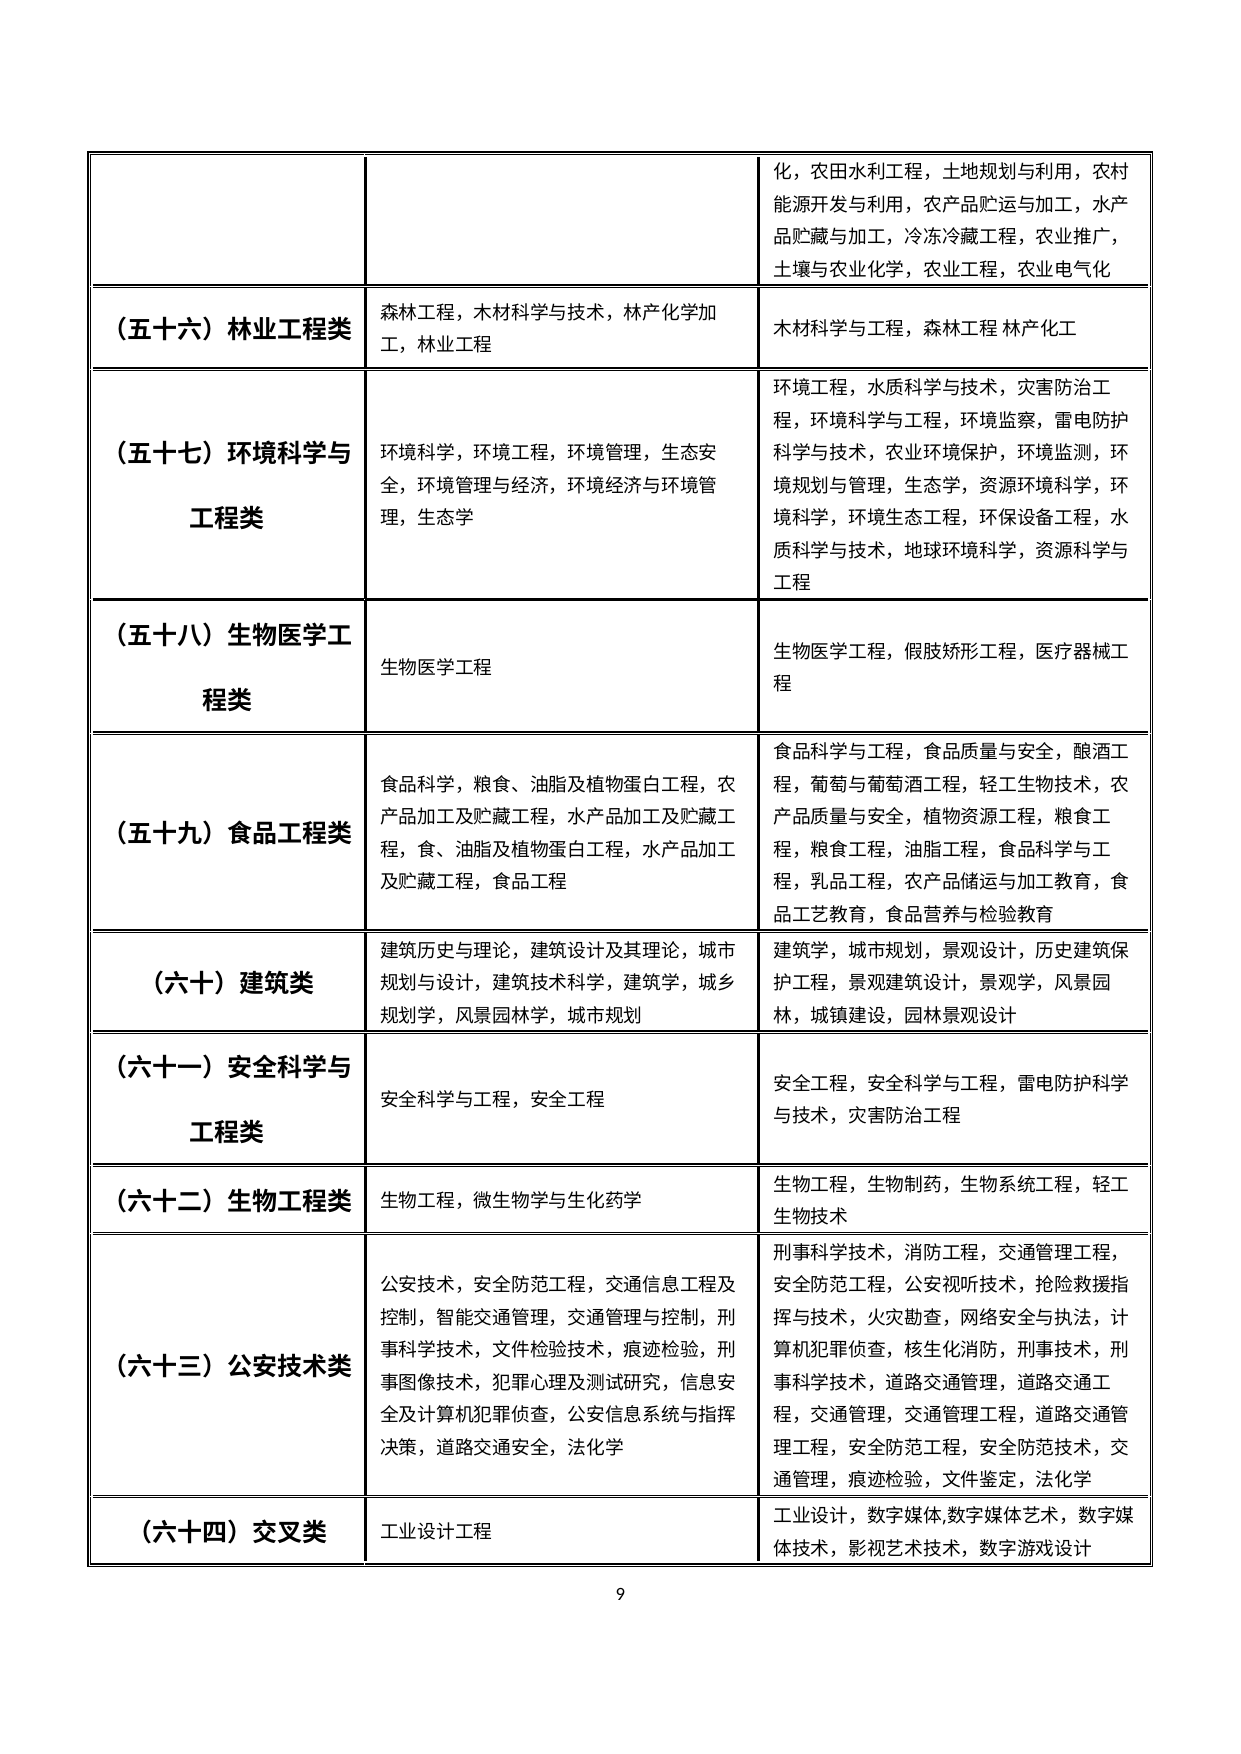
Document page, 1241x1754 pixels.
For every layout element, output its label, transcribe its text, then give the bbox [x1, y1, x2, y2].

table_cell 食品科学与工程，食品质量与安全，酿酒工程，葡萄与葡萄酒工程，轻工生物技术，农产品质量与安全，植物资源工程，粮食工程，粮食工程，油脂工程，食品科学与工程，乳品工程，农产品储运与加工教育，食品工艺教育，食品营养与检验教育 [760, 731, 1150, 929]
table_cell 食品科学，粮食、油脂及植物蛋白工程，农产品加工及贮藏工程，水产品加工及贮藏工程，食、油脂及植物蛋白工程，水产品加工及贮藏工程，食品工程 [367, 735, 757, 929]
table_cell （五十七）环境科学与工程类 [91, 367, 364, 598]
table_cell 生物工程，微生物学与生化药学 [367, 1167, 757, 1232]
table_cell （五十六）林业工程类 [91, 284, 364, 367]
table_cell （六十）建筑类 [91, 929, 364, 1030]
table_cell 建筑历史与理论，建筑设计及其理论，城市规划与设计，建筑技术科学，建筑学，城乡规划学，风景园林学，城市规划 [367, 933, 757, 1030]
table_cell 生物医学工程，假肢矫形工程，医疗器械工程 [760, 598, 1151, 731]
table_cell （六十一）安全科学与工程类 [91, 1030, 364, 1163]
table_cell 生物医学工程 [367, 601, 757, 731]
table_cell 安全科学与工程，安全工程 [367, 1034, 757, 1163]
table_cell （六十四）交叉类 [89, 1495, 365, 1563]
table_cell 工业设计工程 [365, 1498, 758, 1563]
table_cell 环境工程，水质科学与技术，灾害防治工程，环境科学与工程，环境监察，雷电防护科学与技术，农业环境保护，环境监测，环境规划与管理，生态学，资源环境科学，环境科学，环境生态工程，环保设备工程，水质科学与技术，地球环境科学，资源科学与工程 [760, 367, 1150, 598]
table_cell 工业设计，数字媒体,数字媒体艺术，数字媒体技术，影视艺术技术，数字游戏设计 [758, 1495, 1151, 1563]
table_cell 森林工程，木材科学与技术，林产化学加工，林业工程 [367, 288, 757, 367]
table_cell （六十二）生物工程类 [91, 1163, 364, 1232]
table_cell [365, 155, 758, 284]
table_cell 安全工程，安全科学与工程，雷电防护科学与技术，灾害防治工程 [760, 1030, 1150, 1163]
table_cell （五十八）生物医学工程类 [89, 598, 364, 731]
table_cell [758, 155, 1150, 284]
table_cell 刑事科学技术，消防工程，交通管理工程，安全防范工程，公安视听技术，抢险救援指挥与技术，火灾勘查，网络安全与执法，计算机犯罪侦查，核生化消防，刑事技术，刑事科学技术，道路交通管理，道路交通工程，交通管理，交通管理工程，道路交通管理工程，安全防范工程，安全防范技术，交通管理，痕迹检验，文件鉴定，法化学 [758, 1232, 1151, 1495]
table_cell 生物工程，生物制药，生物系统工程，轻工生物技术 [760, 1163, 1150, 1232]
table_cell （五十九）食品工程类 [91, 731, 364, 929]
table_cell （六十三）公安技术类 [89, 1232, 365, 1495]
table_cell （五十五）农业工程类 [91, 153, 365, 284]
table_cell 木材科学与工程，森林工程 林产化工 [760, 284, 1150, 367]
table_cell 公安技术，安全防范工程，交通信息工程及控制，智能交通管理，交通管理与控制，刑事科学技术，文件检验技术，痕迹检验，刑事图像技术，犯罪心理及测试研究，信息安全及计算机犯罪侦查，公安信息系统与指挥决策，道路交通安全，法化学 [367, 1235, 757, 1495]
table_cell 建筑学，城市规划，景观设计，历史建筑保护工程，景观建筑设计，景观学，风景园林，城镇建设，园林景观设计 [760, 929, 1150, 1030]
table_cell 环境科学，环境工程，环境管理，生态安全，环境管理与经济，环境经济与环境管理，生态学 [367, 371, 757, 598]
